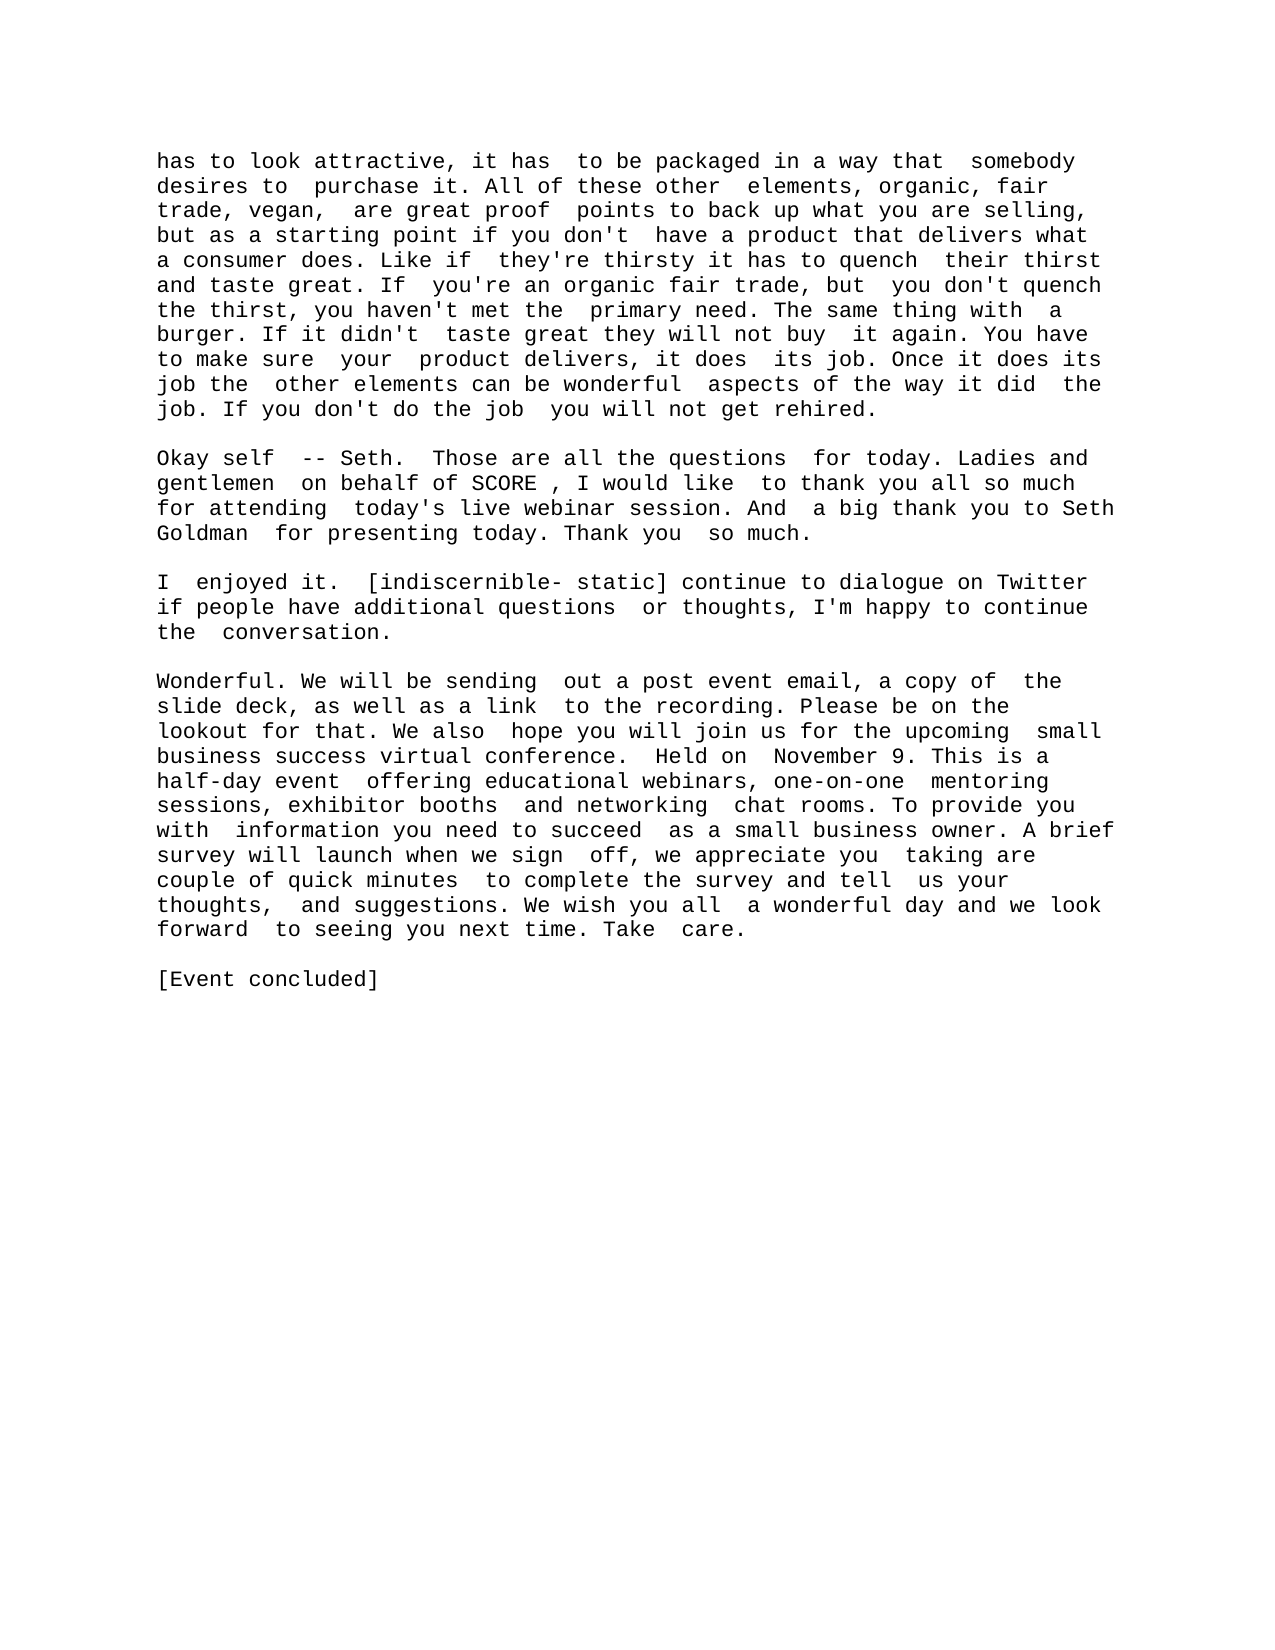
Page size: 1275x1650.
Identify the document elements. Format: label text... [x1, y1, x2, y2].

text Okay self -- Seth. Those are all the questions for today. Ladies and gentlemen on behalf of SCORE , I would like to thank you all so much for attending today's live webinar session. And a big thank you to Seth Goldman for presenting today. Thank you so much. [156, 447, 1118, 547]
text Wonderful. We will be sending out a post event email, a copy of the slide deck, as well as a link to the recording. Please be on the lookout for that. We also hope you will join us for the upcoming small business success virtual conference. Held on November 9. This is a half-day event offering educational webinars, one-on-one mentoring sessions, exhibitor booths and networking chat rooms. To provide you with information you need to succeed as a small business owner. A brief survey will launch when we sign off, we appreciate you taking are couple of quick minutes to complete the survey and tell us your thoughts, and suggestions. We wish you all a wonderful day and we look forward to seeing you next time. Take care. [156, 671, 1118, 943]
text I enjoyed it. [indiscernible- static] continue to dialogue on Twitter if people have additional questions or thoughts, I'm happy to continue the conversation. [156, 571, 1118, 646]
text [156, 150, 1118, 423]
text [Event concluded] [156, 968, 1118, 993]
